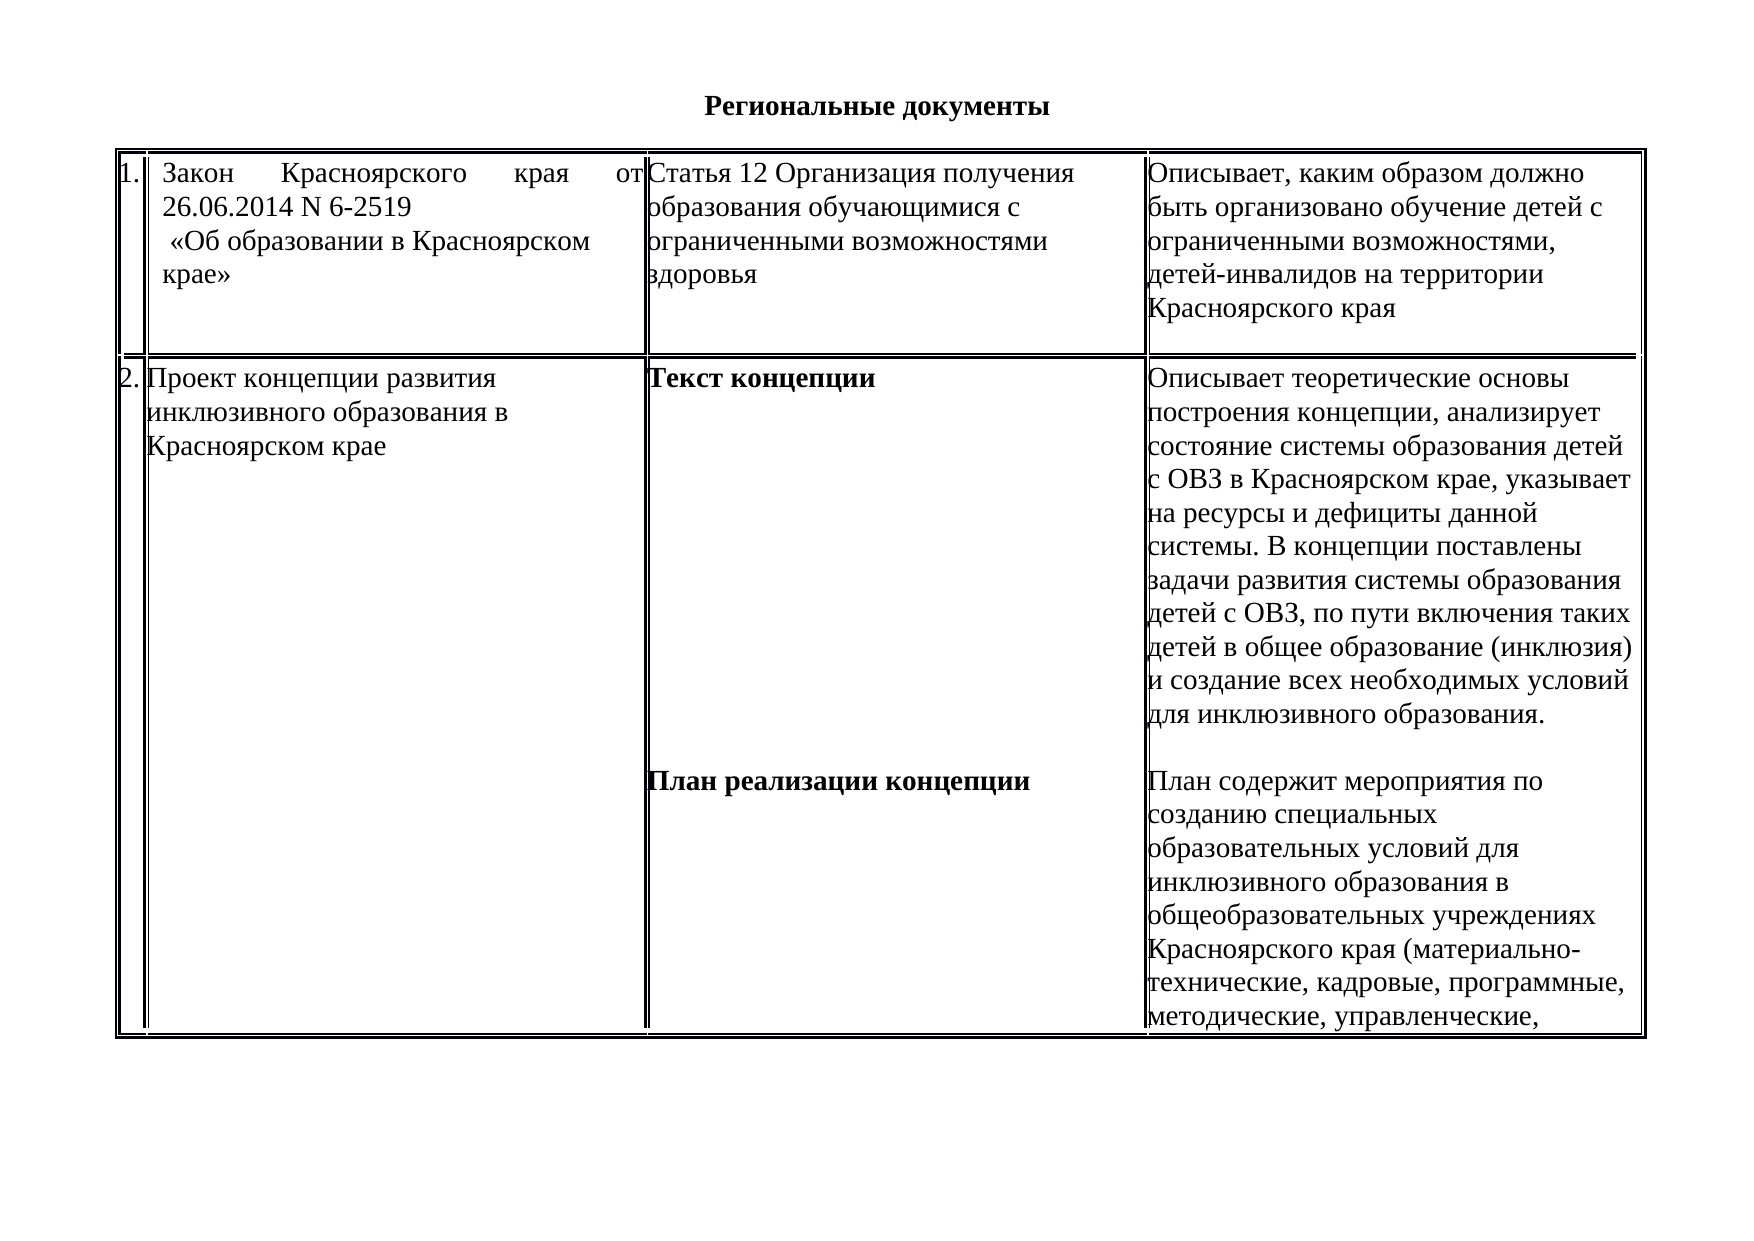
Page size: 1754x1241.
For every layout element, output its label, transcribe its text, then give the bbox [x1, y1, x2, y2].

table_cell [1147, 353, 1644, 1033]
table_cell 2. [118, 353, 146, 1033]
table_header Описывает, каким образом должно быть организовано обучение детей с ограниченными возможностями, детей-инвалидов на территории Красноярского края [1147, 150, 1644, 353]
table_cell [647, 359, 1147, 1033]
text Региональные документы [118, 88, 1636, 122]
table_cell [146, 353, 647, 1033]
table_header Закон Красноярского края от 26.06.2014 N 6-2519 «Об образовании в Красноярском крае» [146, 150, 647, 353]
table_header Статья 12 Организация получения образования обучающимися с ограниченными возможностями здоровья [647, 150, 1147, 353]
table_header 1. [121, 154, 146, 353]
